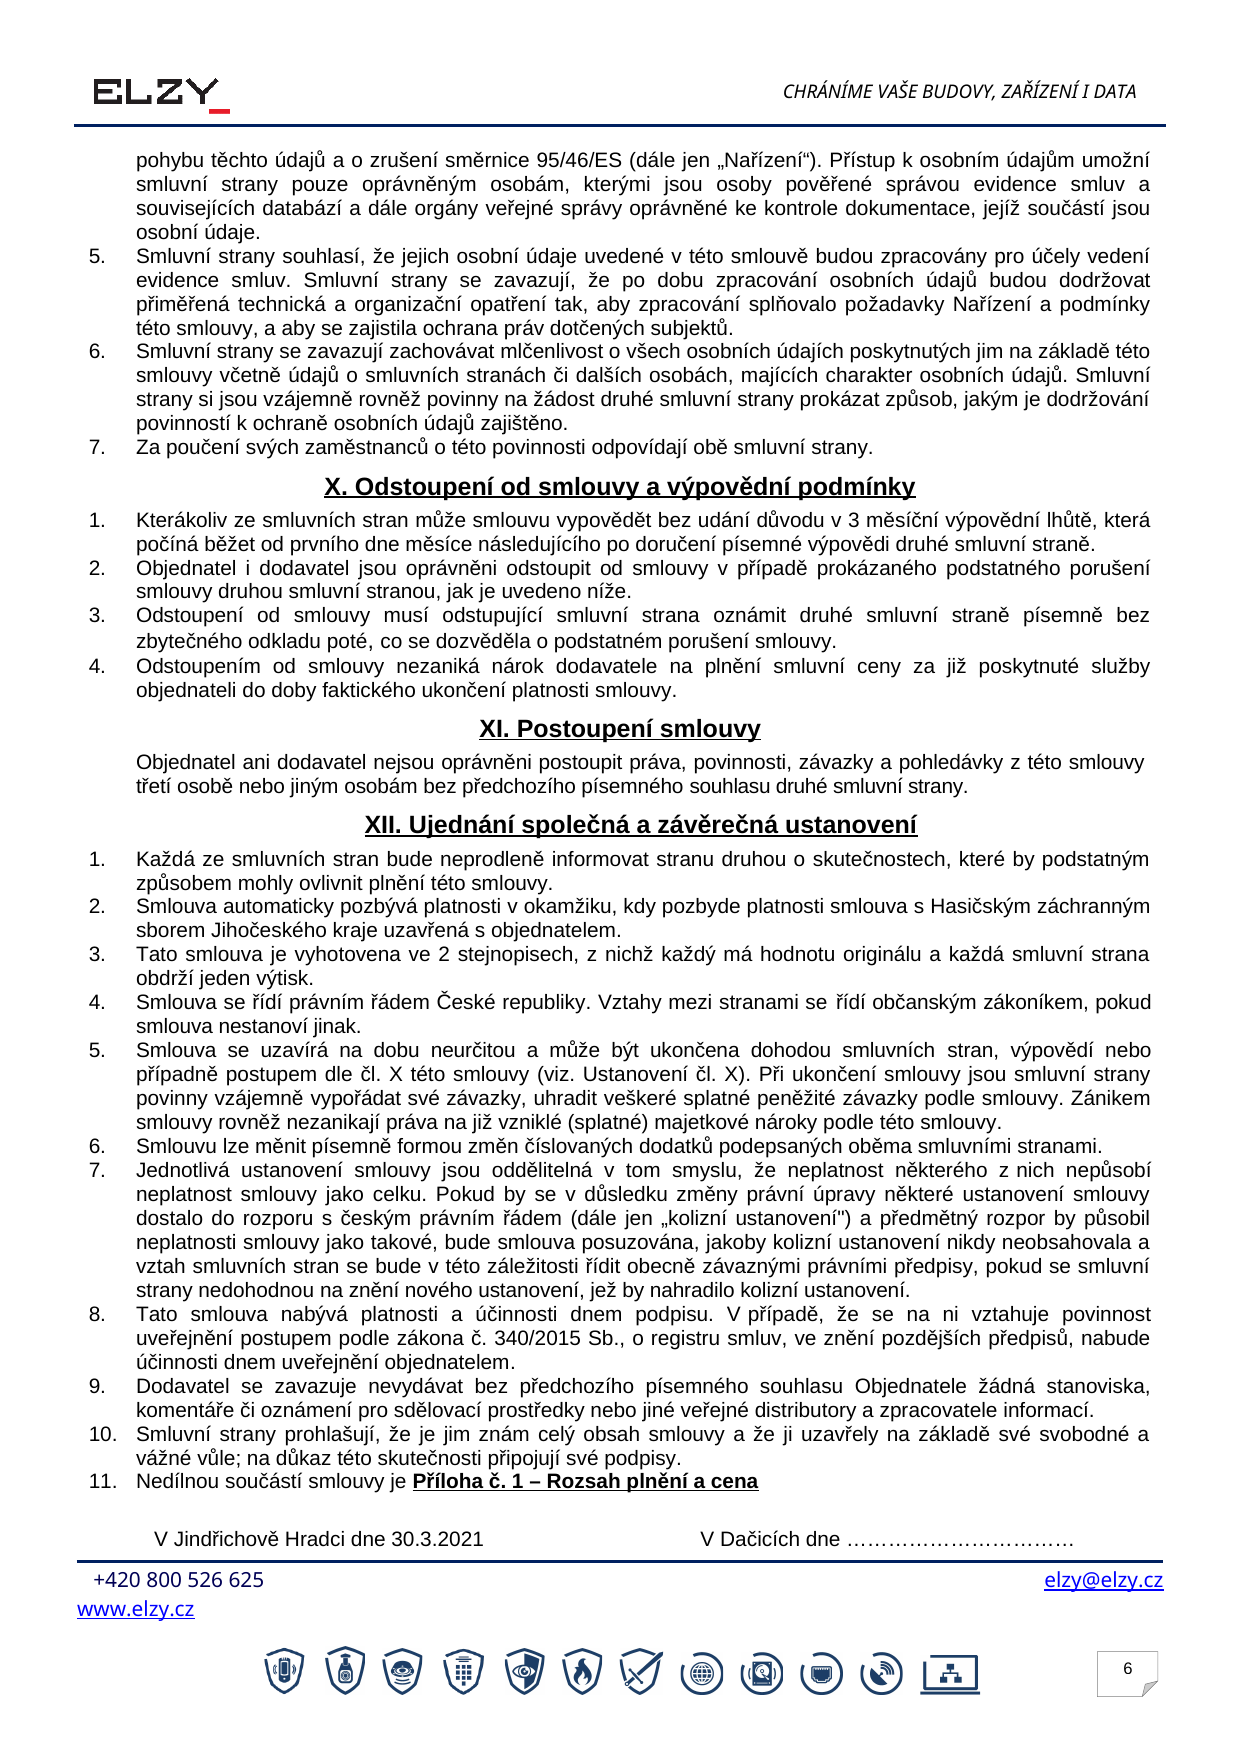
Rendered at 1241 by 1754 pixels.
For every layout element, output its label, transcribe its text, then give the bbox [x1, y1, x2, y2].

picture [920, 1655, 981, 1695]
text Objednatel ani dodavatel nejsou oprávněni postoupit práva, povinnosti, závazky a pohledávky z této smlouvy třetí osobě nebo jiným osobám bez předchozího písemného souhlasu druhé smluvní strany. [136, 750, 1146, 798]
table_header V Jindřichově Hradci dne 30.3.2021 [85, 1518, 620, 1559]
picture [260, 1647, 308, 1695]
picture [382, 1648, 423, 1695]
text XI. Postoupení smlouvy [94, 714, 1146, 743]
list Za poučení svých zaměstnanců o této povinnosti odpovídají obě smluvní strany. [88, 435, 1152, 459]
picture [740, 1652, 783, 1695]
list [88, 148, 1152, 243]
picture [325, 1646, 365, 1695]
text X. Odstoupení od smlouvy a výpovědní podmínky [94, 472, 1146, 500]
list Smlouva se řídí právním řádem České republiky. Vztahy mezi stranami se řídí občanským zákoníkem, pokud smlouva nestanoví jinak. [88, 990, 1152, 1038]
picture [504, 1648, 545, 1695]
list Odstoupením od smlouvy nezaniká nárok dodavatele na plnění smluvní ceny za již poskytnuté služby objednateli do doby faktického ukončení platnosti smlouvy. [88, 654, 1152, 702]
list Jednotlivá ustanovení smlouvy jsou oddělitelná v tom smyslu, že neplatnost některého z nich nepůsobí neplatnost smlouvy jako celku. Pokud by se v důsledku změny právní úpravy některé ustanovení smlouvy dostalo do rozporu s českým právním řádem (dále jen „kolizní ustanovení") a předmětný rozpor by působil neplatnosti smlouvy jako takové, bude smlouva posuzována, jakoby kolizní ustanovení nikdy neobsahovala a vztah smluvních stran se bude v této záležitosti řídit obecně závaznými právními předpisy, pokud se smluvní strany nedohodnou na znění nového ustanovení, jež by nahradilo kolizní ustanovení. [88, 1158, 1152, 1302]
list Smlouvu lze měnit písemně formou změn číslovaných dodatků podepsaných oběma smluvními stranami. [88, 1134, 1152, 1158]
table_header V Dačicích dne …………………………… [620, 1518, 1178, 1559]
list Smlouva se uzavírá na dobu neurčitou a může být ukončena dohodou smluvních stran, výpovědí nebo případně postupem dle čl. X této smlouvy (viz. Ustanovení čl. X). Při ukončení smlouvy jsou smluvní strany povinny vzájemně vypořádat své závazky, uhradit veškeré splatné peněžité závazky podle smlouvy. Zánikem smlouvy rovněž nezanikají práva na již vzniklé (splatné) majetkové nároky podle této smlouvy. [88, 1038, 1152, 1134]
picture [680, 1652, 724, 1695]
picture [73, 59, 240, 122]
list Smluvní strany se zavazují zachovávat mlčenlivost o všech osobních údajích poskytnutých jim na základě této smlouvy včetně údajů o smluvních stranách či dalších osobách, majících charakter osobních údajů. Smluvní strany si jsou vzájemně rovněž povinny na žádost druhé smluvní strany prokázat způsob, jakým je dodržování povinností k ochraně osobních údajů zajištěno. [88, 339, 1152, 435]
picture [860, 1652, 903, 1695]
picture [562, 1648, 603, 1695]
list Smlouva automaticky pozbývá platnosti v okamžiku, kdy pozbyde platnosti smlouva s Hasičským záchranným sborem Jihočeského kraje uzavřená s objednatelem. [88, 894, 1152, 942]
picture [619, 1648, 664, 1695]
list Smluvní strany souhlasí, že jejich osobní údaje uvedené v této smlouvě budou zpracovány pro účely vedení evidence smluv. Smluvní strany se zavazují, že po dobu zpracování osobních údajů budou dodržovat přiměřená technická a organizační opatření tak, aby zpracování splňovalo požadavky Nařízení a podmínky této smlouvy, a aby se zajistila ochrana práv dotčených subjektů. [88, 243, 1152, 339]
list Kterákoliv ze smluvních stran může smlouvu vypovědět bez udání důvodu v 3 měsíční výpovědní lhůtě, která počíná běžet od prvního dne měsíce následujícího po doručení písemné výpovědi druhé smluvní straně. [88, 507, 1152, 555]
list Každá ze smluvních stran bude neprodleně informovat stranu druhou o skutečnostech, které by podstatným způsobem mohly ovlivnit plnění této smlouvy. [88, 846, 1152, 894]
list Odstoupení od smlouvy musí odstupující smluvní strana oznámit druhé smluvní straně písemně bez zbytečného odkladu poté, co se dozvěděla o podstatném porušení smlouvy. [88, 603, 1152, 654]
text XII. Ujednání společná a závěrečná ustanovení [136, 810, 1146, 839]
list Objednatel i dodavatel jsou oprávněni odstoupit od smlouvy v případě prokázaného podstatného porušení smlouvy druhou smluvní stranou, jak je uvedeno níže. [88, 555, 1152, 603]
picture [800, 1652, 843, 1695]
list Nedílnou součástí smlouvy je Příloha č. 1 – Rozsah plnění a cena [88, 1469, 1152, 1493]
picture [439, 1647, 488, 1695]
list Tato smlouva nabývá platnosti a účinnosti dnem podpisu. V případě, že se na ni vztahuje povinnost uveřejnění postupem podle zákona č. 340/2015 Sb., o registru smluv, ve znění pozdějších předpisů, nabude účinnosti dnem uveřejnění objednatelem. [88, 1302, 1152, 1373]
list Tato smlouva je vyhotovena ve 2 stejnopisech, z nichž každý má hodnotu originálu a každá smluvní strana obdrží jeden výtisk. [88, 942, 1152, 990]
list Dodavatel se zavazuje nevydávat bez předchozího písemného souhlasu Objednatele žádná stanoviska, komentáře či oznámení pro sdělovací prostředky nebo jiné veřejné distributory a zpracovatele informací. [88, 1373, 1152, 1421]
list Smluvní strany prohlašují, že je jim znám celý obsah smlouvy a že ji uzavřely na základě své svobodné a vážné vůle; na důkaz této skutečnosti připojují své podpisy. [88, 1421, 1152, 1469]
